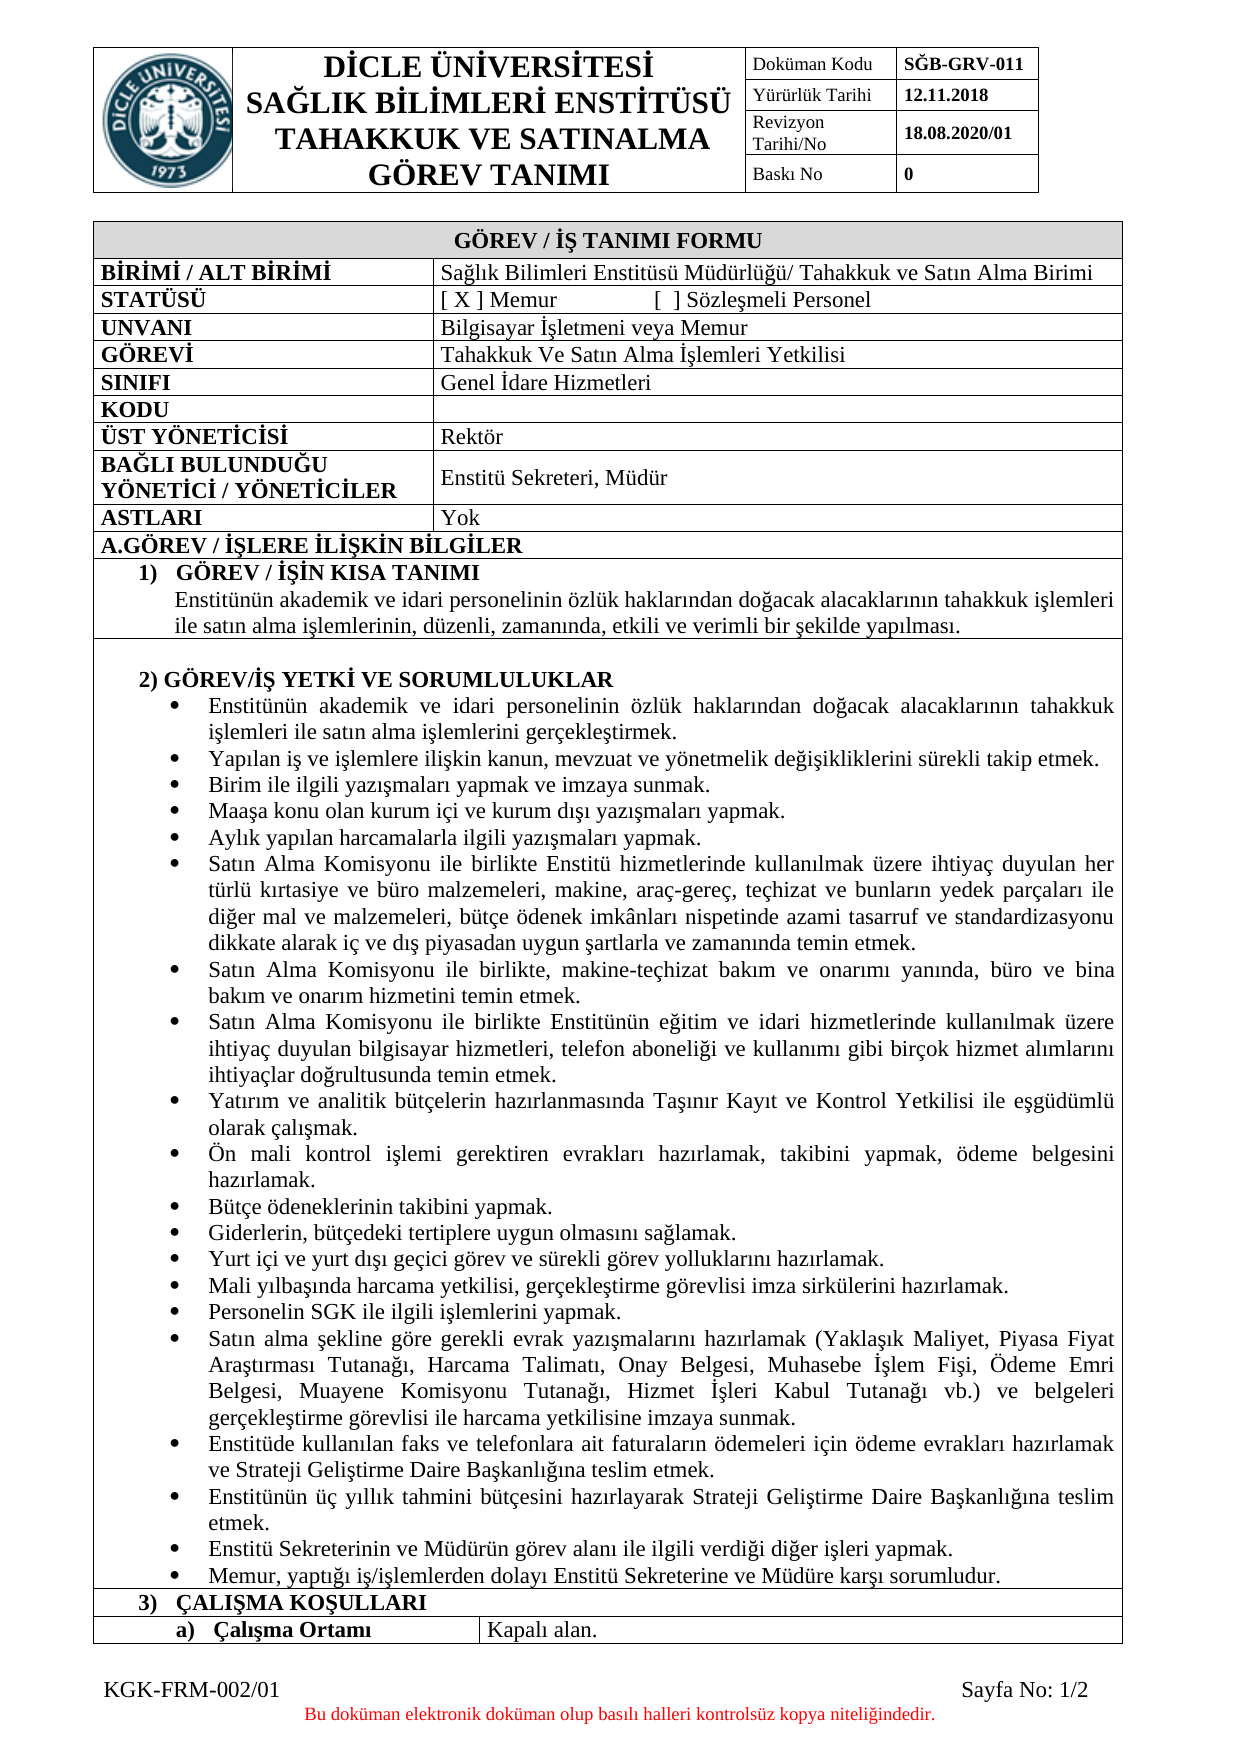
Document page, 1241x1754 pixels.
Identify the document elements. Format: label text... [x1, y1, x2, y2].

table_cell Tahakkuk Ve Satın Alma İşlemleri Yetkilisi [434, 341, 1122, 367]
table_cell GÖREV / İŞİN KISA TANIMI Enstitünün akademik ve idari personelinin özlük haklarından doğacak alacaklarının tahakkuk işlemleri ile satın alma işlemlerinin, düzenli, zamanında, etkili ve verimli bir şekilde yapılması. [94, 559, 1122, 638]
table_cell Genel İdare Hizmetleri [434, 369, 1122, 395]
table_header GÖREV / İŞ TANIMI FORMU [94, 222, 1122, 258]
table_cell 2) GÖREV/İŞ YETKİ VE SORUMLULUKLAR Enstitünün akademik ve idari personelinin özlük haklarından doğacak alacaklarının tahakkuk işlemleri ile satın alma işlemlerini gerçekleştirmek. Yapılan iş ve işlemlere ilişkin kanun, mevzuat ve yönetmelik değişikliklerini sürekli takip etmek. Birim ile ilgili yazışmaları yapmak ve imzaya sunmak. Maaşa konu olan kurum içi ve kurum dışı yazışmaları yapmak. Aylık yapılan harcamalarla ilgili yazışmaları yapmak. Satın Alma Komisyonu ile birlikte Enstitü hizmetlerinde kullanılmak üzere ihtiyaç duyulan her türlü kırtasiye ve büro malzemeleri, makine, araç-gereç, teçhizat ve bunların yedek parçaları ile diğer mal ve malzemeleri, bütçe ödenek imkânları nispetinde azami tasarruf ve standardizasyonu dikkate alarak iç ve dış piyasadan uygun şartlarla ve zamanında temin etmek. Satın Alma Komisyonu ile birlikte, makine-teçhizat bakım ve onarımı yanında, büro ve bina bakım ve onarım hizmetini temin etmek. Satın Alma Komisyonu ile birlikte Enstitünün eğitim ve idari hizmetlerinde kullanılmak üzere ihtiyaç duyulan bilgisayar hizmetleri, telefon aboneliği ve kullanımı gibi birçok hizmet alımlarını ihtiyaçlar doğrultusunda temin etmek. Yatırım ve analitik bütçelerin hazırlanmasında Taşınır Kayıt ve Kontrol Yetkilisi ile eşgüdümlü olarak çalışmak. Ön mali kontrol işlemi gerektiren evrakları hazırlamak, takibini yapmak, ödeme belgesini hazırlamak. Bütçe ödeneklerinin takibini yapmak. Giderlerin, bütçedeki tertiplere uygun olmasını sağlamak. Yurt içi ve yurt dışı geçici görev ve sürekli görev yolluklarını hazırlamak. Mali yılbaşında harcama yetkilisi, gerçekleştirme görevlisi imza sirkülerini hazırlamak. Personelin SGK ile ilgili işlemlerini yapmak. Satın alma şekline göre gerekli evrak yazışmalarını hazırlamak (Yaklaşık Maliyet, Piyasa Fiyat Araştırması Tutanağı, Harcama Talimatı, Onay Belgesi, Muhasebe İşlem Fişi, Ödeme Emri Belgesi, Muayene Komisyonu Tutanağı, Hizmet İşleri Kabul Tutanağı vb.) ve belgeleri gerçekleştirme görevlisi ile harcama yetkilisine imzaya sunmak. Enstitüde kullanılan faks ve telefonlara ait faturaların ödemeleri için ödeme evrakları hazırlamak ve Strateji Geliştirme Daire Başkanlığına teslim etmek. Enstitünün üç yıllık tahmini bütçesini hazırlayarak Strateji Geliştirme Daire Başkanlığına teslim etmek. Enstitü Sekreterinin ve Müdürün görev alanı ile ilgili verdiği diğer işleri yapmak. Memur, yaptığı iş/işlemlerden dolayı Enstitü Sekreterine ve Müdüre karşı sorumludur. [94, 639, 1122, 1588]
table_cell [ X ] Memur [ ] Sözleşmeli Personel [434, 286, 1122, 313]
table_cell Rektör [434, 423, 1122, 450]
table_cell BAĞLI BULUNDUĞU YÖNETİCİ / YÖNETİCİLER [94, 451, 433, 503]
table_cell Yok [434, 505, 1122, 531]
picture [101, 53, 233, 188]
table_cell ÇALIŞMA KOŞULLARI [94, 1589, 1122, 1616]
table_cell STATÜSÜ [94, 286, 433, 313]
table_cell ÜST YÖNETİCİSİ [94, 423, 433, 450]
table_cell GÖREVİ [94, 341, 433, 367]
table_cell Sağlık Bilimleri Enstitüsü Müdürlüğü/ Tahakkuk ve Satın Alma Birimi [434, 259, 1122, 285]
table_cell Bilgisayar İşletmeni veya Memur [434, 314, 1122, 340]
table_cell SINIFI [94, 369, 433, 395]
table_cell BİRİMİ / ALT BİRİMİ [94, 259, 433, 285]
table_cell Enstitü Sekreteri, Müdür [434, 451, 1122, 503]
table_cell KODU [94, 396, 433, 422]
table_cell [434, 396, 1122, 422]
table_cell Kapalı alan. [480, 1617, 1122, 1643]
table_cell Çalışma Ortamı [94, 1617, 479, 1643]
table_cell ASTLARI [94, 505, 433, 531]
table_cell A.GÖREV / İŞLERE İLİŞKİN BİLGİLER [94, 532, 1122, 558]
table_cell UNVANI [94, 314, 433, 340]
